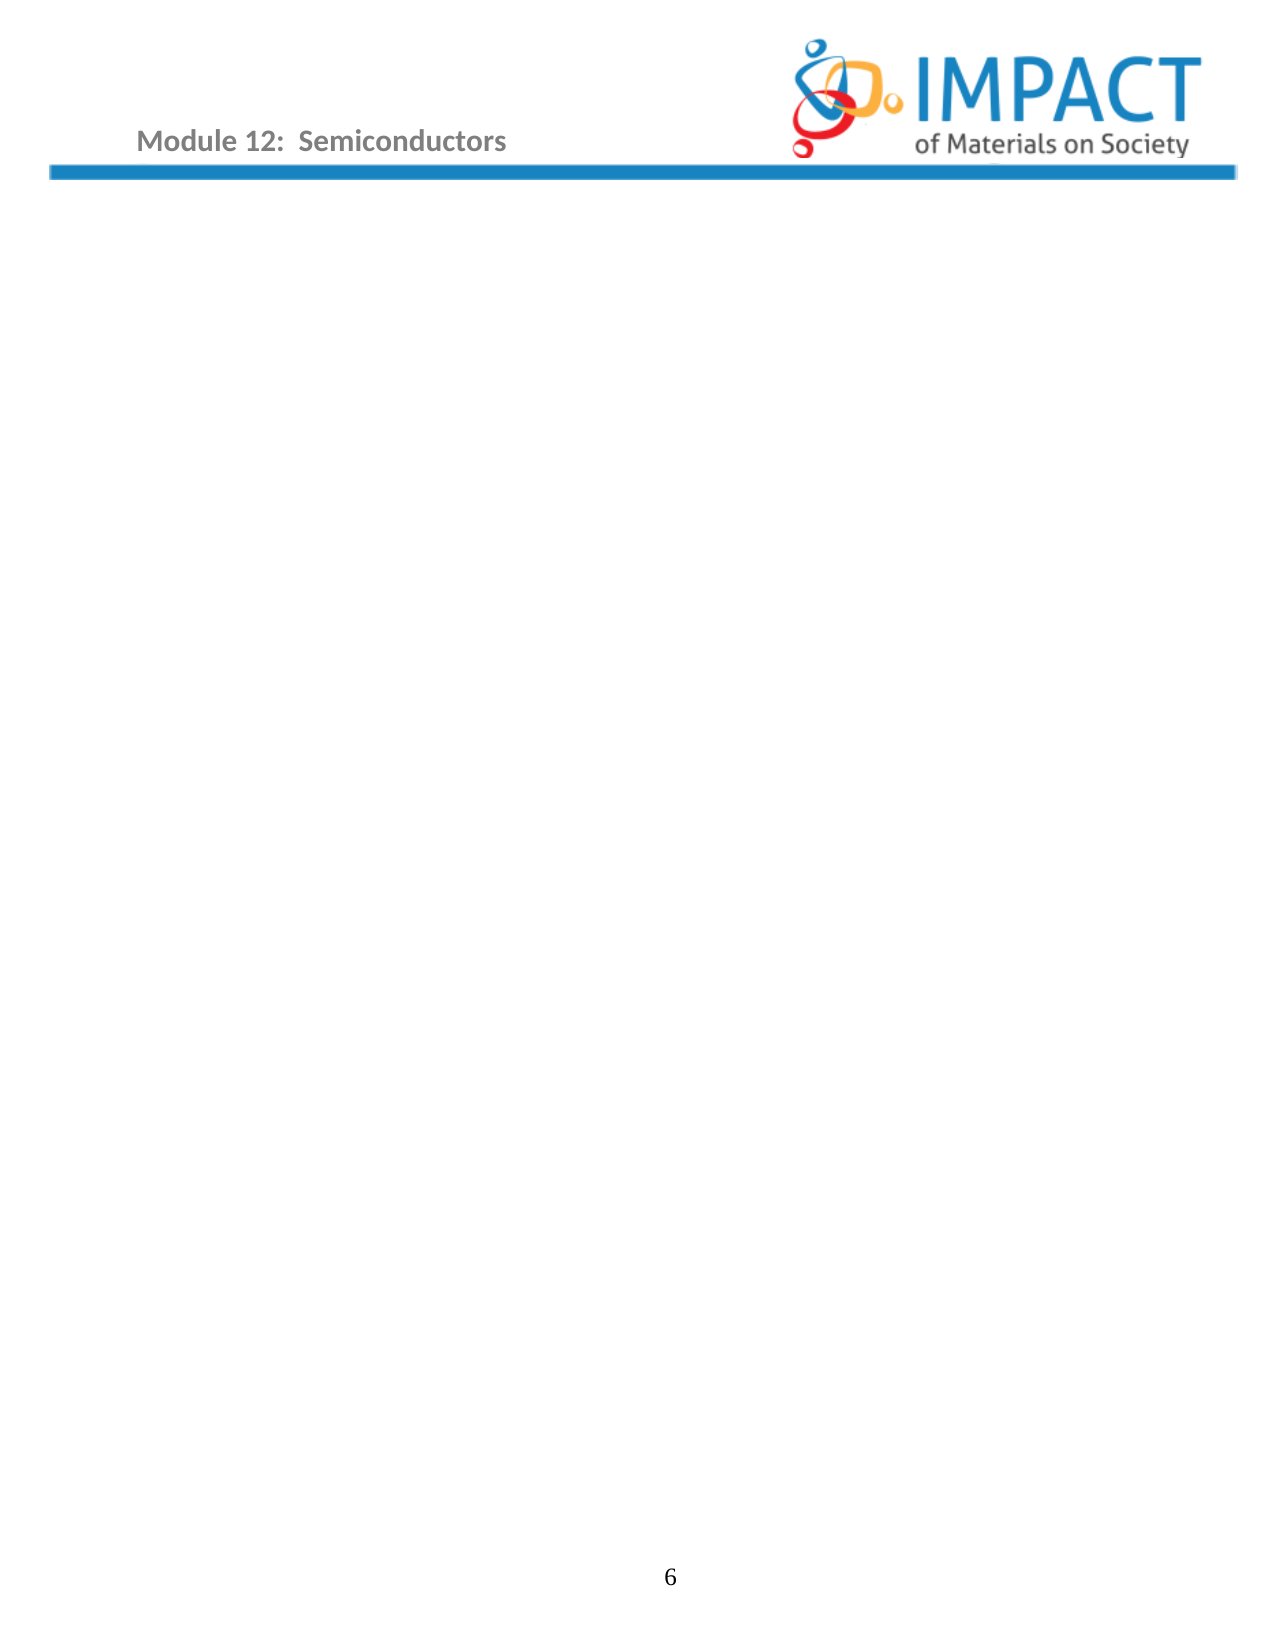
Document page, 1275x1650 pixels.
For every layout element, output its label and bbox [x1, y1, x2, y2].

picture [49, 163, 1239, 180]
picture [763, 31, 1275, 158]
